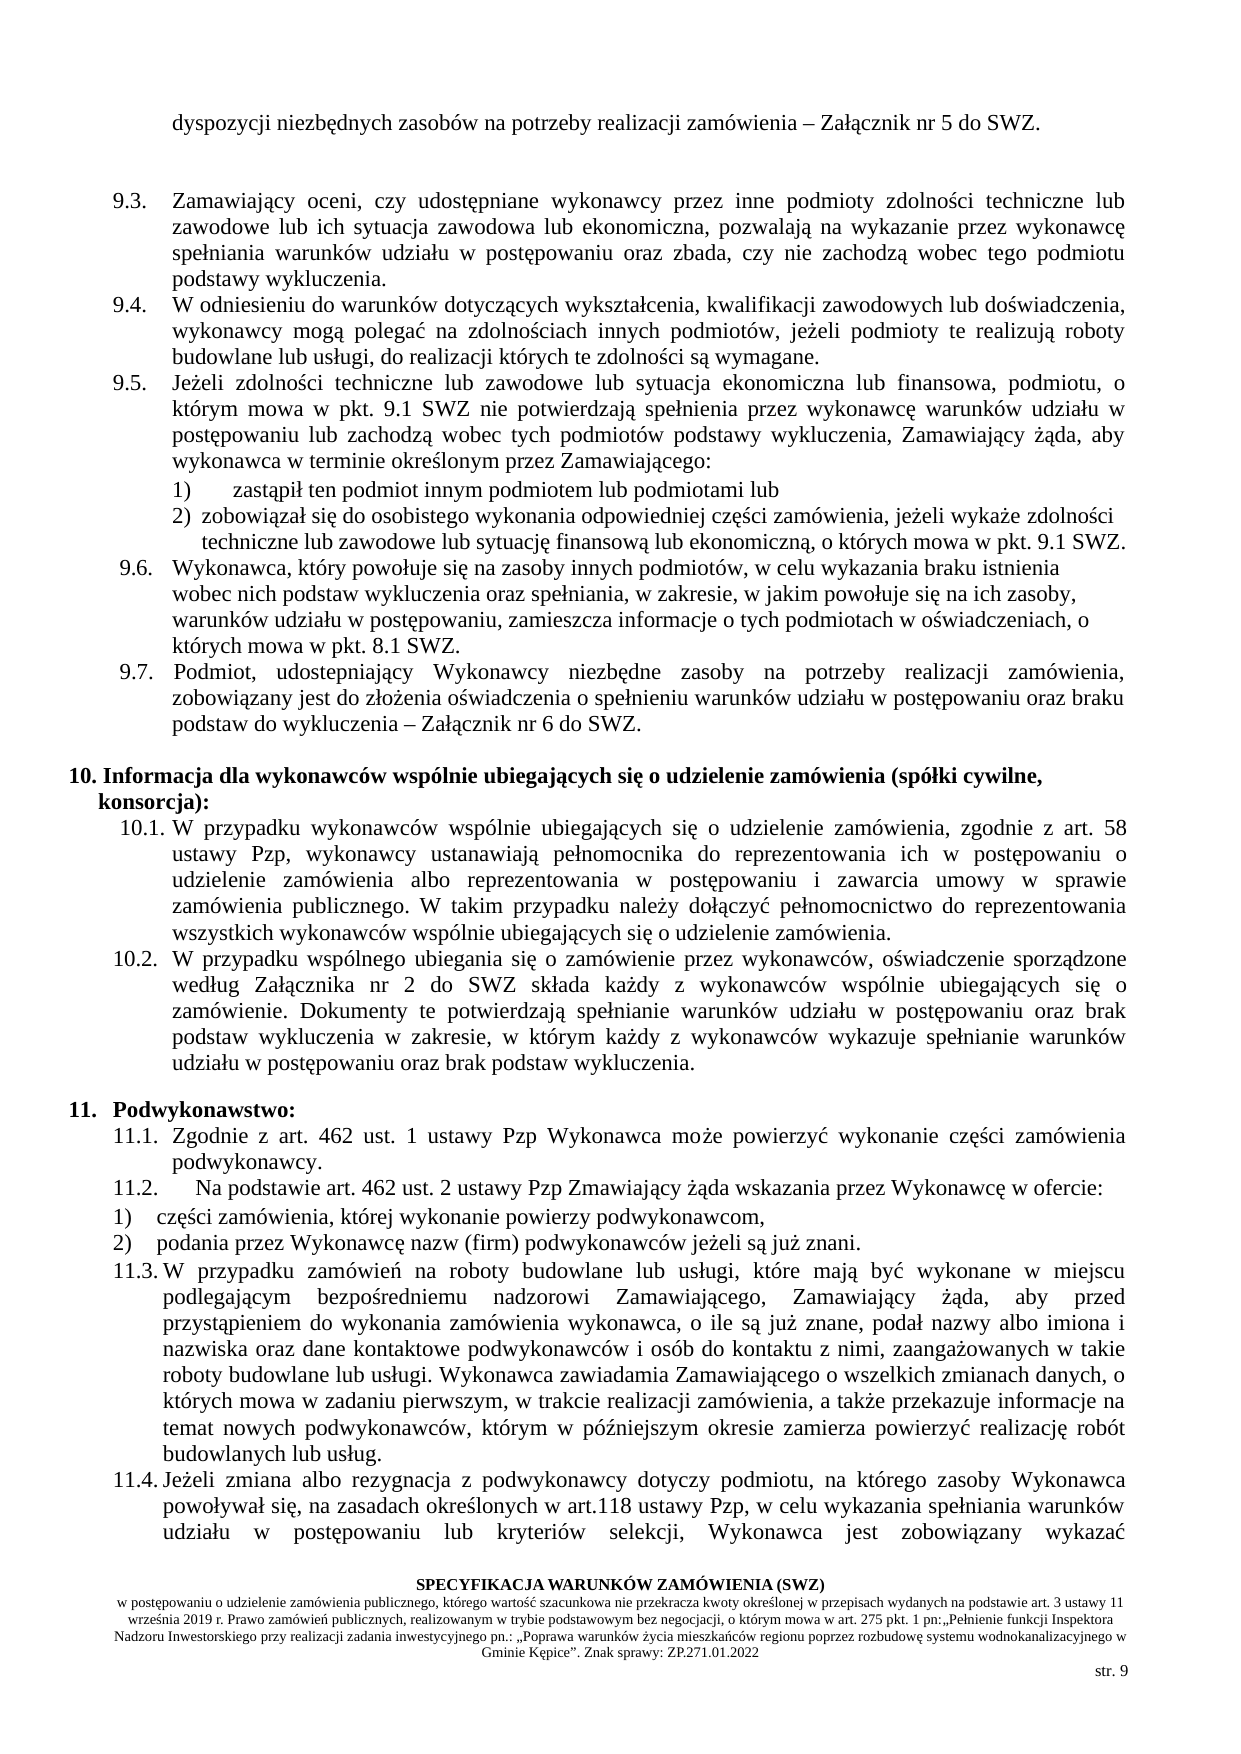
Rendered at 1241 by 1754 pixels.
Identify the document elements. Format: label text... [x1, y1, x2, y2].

list W przypadku wspólnego ubiegania się o zamówienie przez wykonawców, oświadczenie sporządzone według Załącznika nr 2 do SWZ składa każdy z wykonawców wspólnie ubiegających się o zamówienie. Dokumenty te potwierdzają spełnianie warunków udziału w postępowaniu oraz brak podstaw wykluczenia w zakresie, w którym każdy z wykonawców wykazuje spełnianie warunków udziału w postępowaniu oraz brak podstaw wykluczenia. [113, 945, 1128, 1075]
list Zamawiający oceni, czy udostępniane wykonawcy przez inne podmioty zdolności techniczne lub zawodowe lub ich sytuacja zawodowa lub ekonomiczna, pozwalają na wykazanie przez wykonawcę spełniania warunków udziału w postępowaniu oraz zbada, czy nie zachodzą wobec tego podmiotu podstawy wykluczenia. [113, 188, 1126, 292]
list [113, 1466, 1127, 1544]
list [113, 109, 1126, 136]
list Jeżeli zdolności techniczne lub zawodowe lub sytuacja ekonomiczna lub finansowa, podmiotu, o którym mowa w pkt. 9.1 SWZ nie potwierdzają spełnienia przez wykonawcę warunków udziału w postępowaniu lub zachodzą wobec tych podmiotów podstawy wykluczenia, Zamawiający żąda, aby wykonawca w terminie określonym przez Zamawiającego: [113, 370, 1126, 474]
list zastąpił ten podmiot innym podmiotem lub podmiotami lub [172, 476, 1128, 502]
list W odniesieniu do warunków dotyczących wykształcenia, kwalifikacji zawodowych lub doświadczenia, wykonawcy mogą polegać na zdolnościach innych podmiotów, jeżeli podmioty te realizują roboty budowlane lub usługi, do realizacji których te zdolności są wymagane. [113, 292, 1126, 370]
text 9.7. Podmiot, udostepniający Wykonawcy niezbędne zasoby na potrzeby realizacji zamówienia, zobowiązany jest do złożenia oświadczenia o spełnieniu warunków udziału w postępowaniu oraz braku podstaw do wykluczenia – Załącznik nr 6 do SWZ. [119, 659, 1126, 737]
list W przypadku zamówień na roboty budowlane lub usługi, które mają być wykonane w miejscu podlegającym bezpośredniemu nadzorowi Zamawiającego, Zamawiający żąda, aby przed przystąpieniem do wykonania zamówienia wykonawca, o ile są już znane, podał nazwy albo imiona i nazwiska oraz dane kontaktowe podwykonawców i osób do kontaktu z nimi, zaangażowanych w takie roboty budowlane lub usługi. Wykonawca zawiadamia Zamawiającego o wszelkich zmianach danych, o których mowa w zadaniu pierwszym, w trakcie realizacji zamówienia, a także przekazuje informacje na temat nowych podwykonawców, którym w późniejszym okresie zamierza powierzyć realizację robót budowlanych lub usług. [113, 1258, 1127, 1466]
list Na podstawie art. 462 ust. 2 ustawy Pzp Zmawiający żąda wskazania przez Wykonawcę w ofercie: [113, 1175, 1128, 1201]
list zobowiązał się do osobistego wykonania odpowiedniej części zamówienia, jeżeli wykaże zdolności techniczne lub zawodowe lub sytuację finansową lub ekonomiczną, o których mowa w pkt. 9.1 SWZ. [172, 502, 1128, 554]
text 9.6. Wykonawca, który powołuje się na zasoby innych podmiotów, w celu wykazania braku istnienia wobec nich podstaw wykluczenia oraz spełniania, w zakresie, w jakim powołuje się na ich zasoby, warunków udziału w postępowaniu, zamieszcza informacje o tych podmiotach w oświadczeniach, o których mowa w pkt. 8.1 SWZ. [119, 554, 1126, 659]
list części zamówienia, której wykonanie powierzy podwykonawcom, [113, 1203, 1128, 1229]
text 10. Informacja dla wykonawców wspólnie ubiegających się o udzielenie zamówienia (spółki cywilne, konsorcja): [68, 763, 1128, 815]
text 11. Podwykonawstwo: [68, 1097, 1128, 1123]
list podania przez Wykonawcę nazw (firm) podwykonawców jeżeli są już znani. [113, 1229, 1128, 1256]
list Zgodnie z art. 462 ust. 1 ustawy Pzp Wykonawca może powierzyć wykonanie części zamówienia podwykonawcy. [113, 1123, 1126, 1175]
list W przypadku wykonawców wspólnie ubiegających się o udzielenie zamówienia, zgodnie z art. 58 ustawy Pzp, wykonawcy ustanawiają pełnomocnika do reprezentowania ich w postępowaniu o udzielenie zamówienia albo reprezentowania w postępowaniu i zawarcia umowy w sprawie zamówienia publicznego. W takim przypadku należy dołączyć pełnomocnictwo do reprezentowania wszystkich wykonawców wspólnie ubiegających się o udzielenie zamówienia. [119, 815, 1128, 945]
